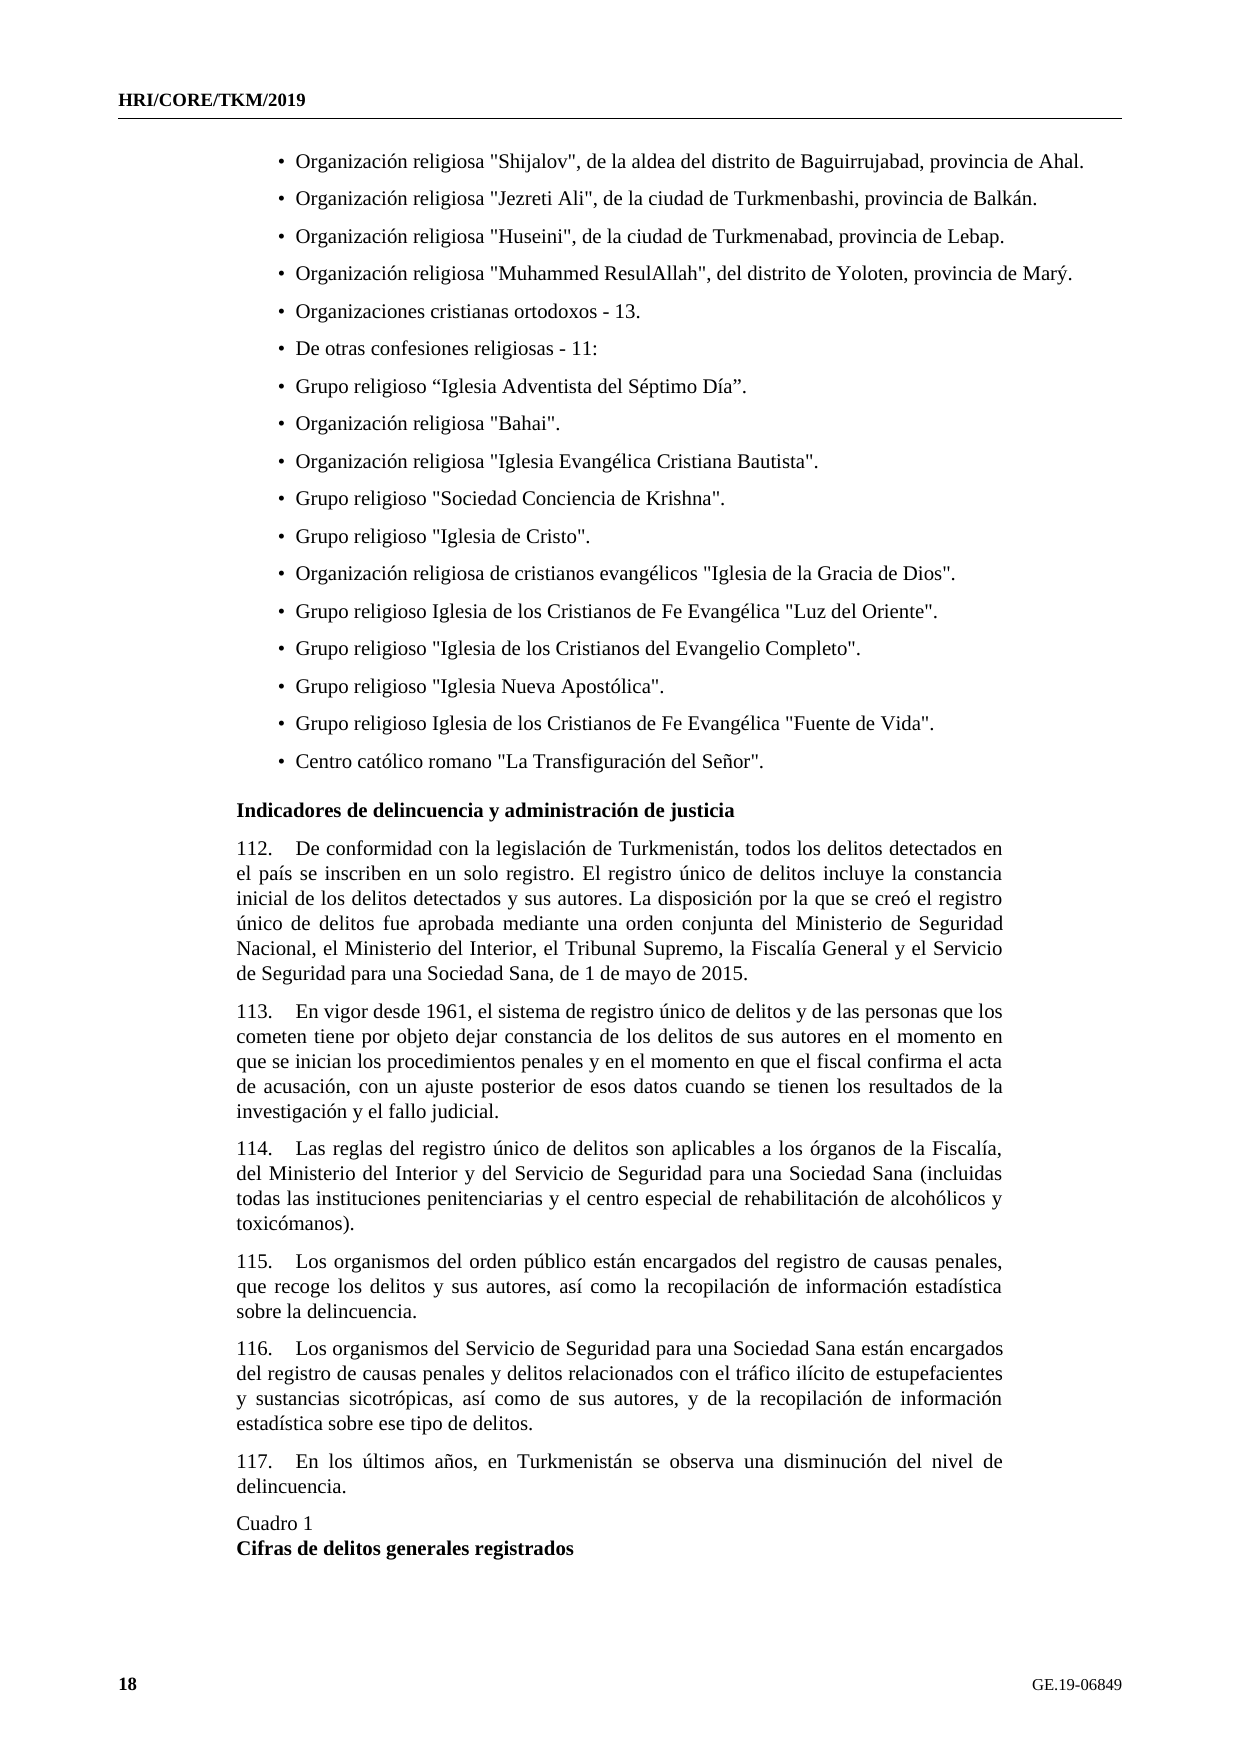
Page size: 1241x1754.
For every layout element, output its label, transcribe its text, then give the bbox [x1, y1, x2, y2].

text Organización religiosa "Huseini", de la ciudad de Turkmenabad, provincia de Lebap. [278, 223, 1122, 248]
text De otras confesiones religiosas - 11: [278, 335, 1122, 360]
text Organización religiosa "Bahai". [278, 410, 1122, 435]
text Indicadores de delincuencia y administración de justicia [118, 798, 1004, 823]
text 115. Los organismos del orden público están encargados del registro de causas penales, que recoge los delitos y sus autores, así como la recopilación de información estadística sobre la delincuencia. [236, 1248, 1004, 1323]
text Grupo religioso "Iglesia Nueva Apostólica". [278, 673, 1122, 698]
text Grupo religioso "Sociedad Conciencia de Krishna". [278, 485, 1122, 510]
text Cuadro 1 Cifras de delitos generales registrados [236, 1510, 1004, 1560]
text 117. En los últimos años, en Turkmenistán se observa una disminución del nivel de delincuencia. [236, 1448, 1004, 1498]
text Organización religiosa "Iglesia Evangélica Cristiana Bautista". [278, 448, 1122, 473]
text Grupo religioso "Iglesia de Cristo". [278, 523, 1122, 548]
text 113. En vigor desde 1961, el sistema de registro único de delitos y de las personas que los cometen tiene por objeto dejar constancia de los delitos de sus autores en el momento en que se inician los procedimientos penales y en el momento en que el fiscal confirma el acta de acusación, con un ajuste posterior de esos datos cuando se tienen los resultados de la investigación y el fallo judicial. [236, 998, 1004, 1123]
text Organización religiosa "Shijalov", de la aldea del distrito de Baguirrujabad, provincia de Ahal. [278, 148, 1122, 173]
text 114. Las reglas del registro único de delitos son aplicables a los órganos de la Fiscalía, del Ministerio del Interior y del Servicio de Seguridad para una Sociedad Sana (incluidas todas las instituciones penitenciarias y el centro especial de rehabilitación de alcohólicos y toxicómanos). [236, 1135, 1004, 1235]
text Organización religiosa "Jezreti Ali", de la ciudad de Turkmenbashi, provincia de Balkán. [278, 185, 1122, 210]
text 112. De conformidad con la legislación de Turkmenistán, todos los delitos detectados en el país se inscriben en un solo registro. El registro único de delitos incluye la constancia inicial de los delitos detectados y sus autores. La disposición por la que se creó el registro único de delitos fue aprobada mediante una orden conjunta del Ministerio de Seguridad Nacional, el Ministerio del Interior, el Tribunal Supremo, la Fiscalía General y el Servicio de Seguridad para una Sociedad Sana, de 1 de mayo de 2015. [236, 835, 1004, 985]
text Grupo religioso Iglesia de los Cristianos de Fe Evangélica "Luz del Oriente". [278, 598, 1122, 623]
text Organización religiosa "Muhammed ResulAllah", del distrito de Yoloten, provincia de Marý. [278, 260, 1122, 285]
text Grupo religioso “Iglesia Adventista del Séptimo Día”. [278, 373, 1122, 398]
text Grupo religioso Iglesia de los Cristianos de Fe Evangélica "Fuente de Vida". [278, 710, 1122, 735]
text 116. Los organismos del Servicio de Seguridad para una Sociedad Sana están encargados del registro de causas penales y delitos relacionados con el tráfico ilícito de estupefacientes y sustancias sicotrópicas, así como de sus autores, y de la recopilación de información estadística sobre ese tipo de delitos. [236, 1335, 1004, 1435]
text Organización religiosa de cristianos evangélicos "Iglesia de la Gracia de Dios". [278, 560, 1122, 585]
text Organizaciones cristianas ortodoxos - 13. [278, 298, 1122, 323]
text Grupo religioso "Iglesia de los Cristianos del Evangelio Completo". [278, 635, 1122, 660]
text Centro católico romano "La Transfiguración del Señor". [278, 748, 1122, 773]
